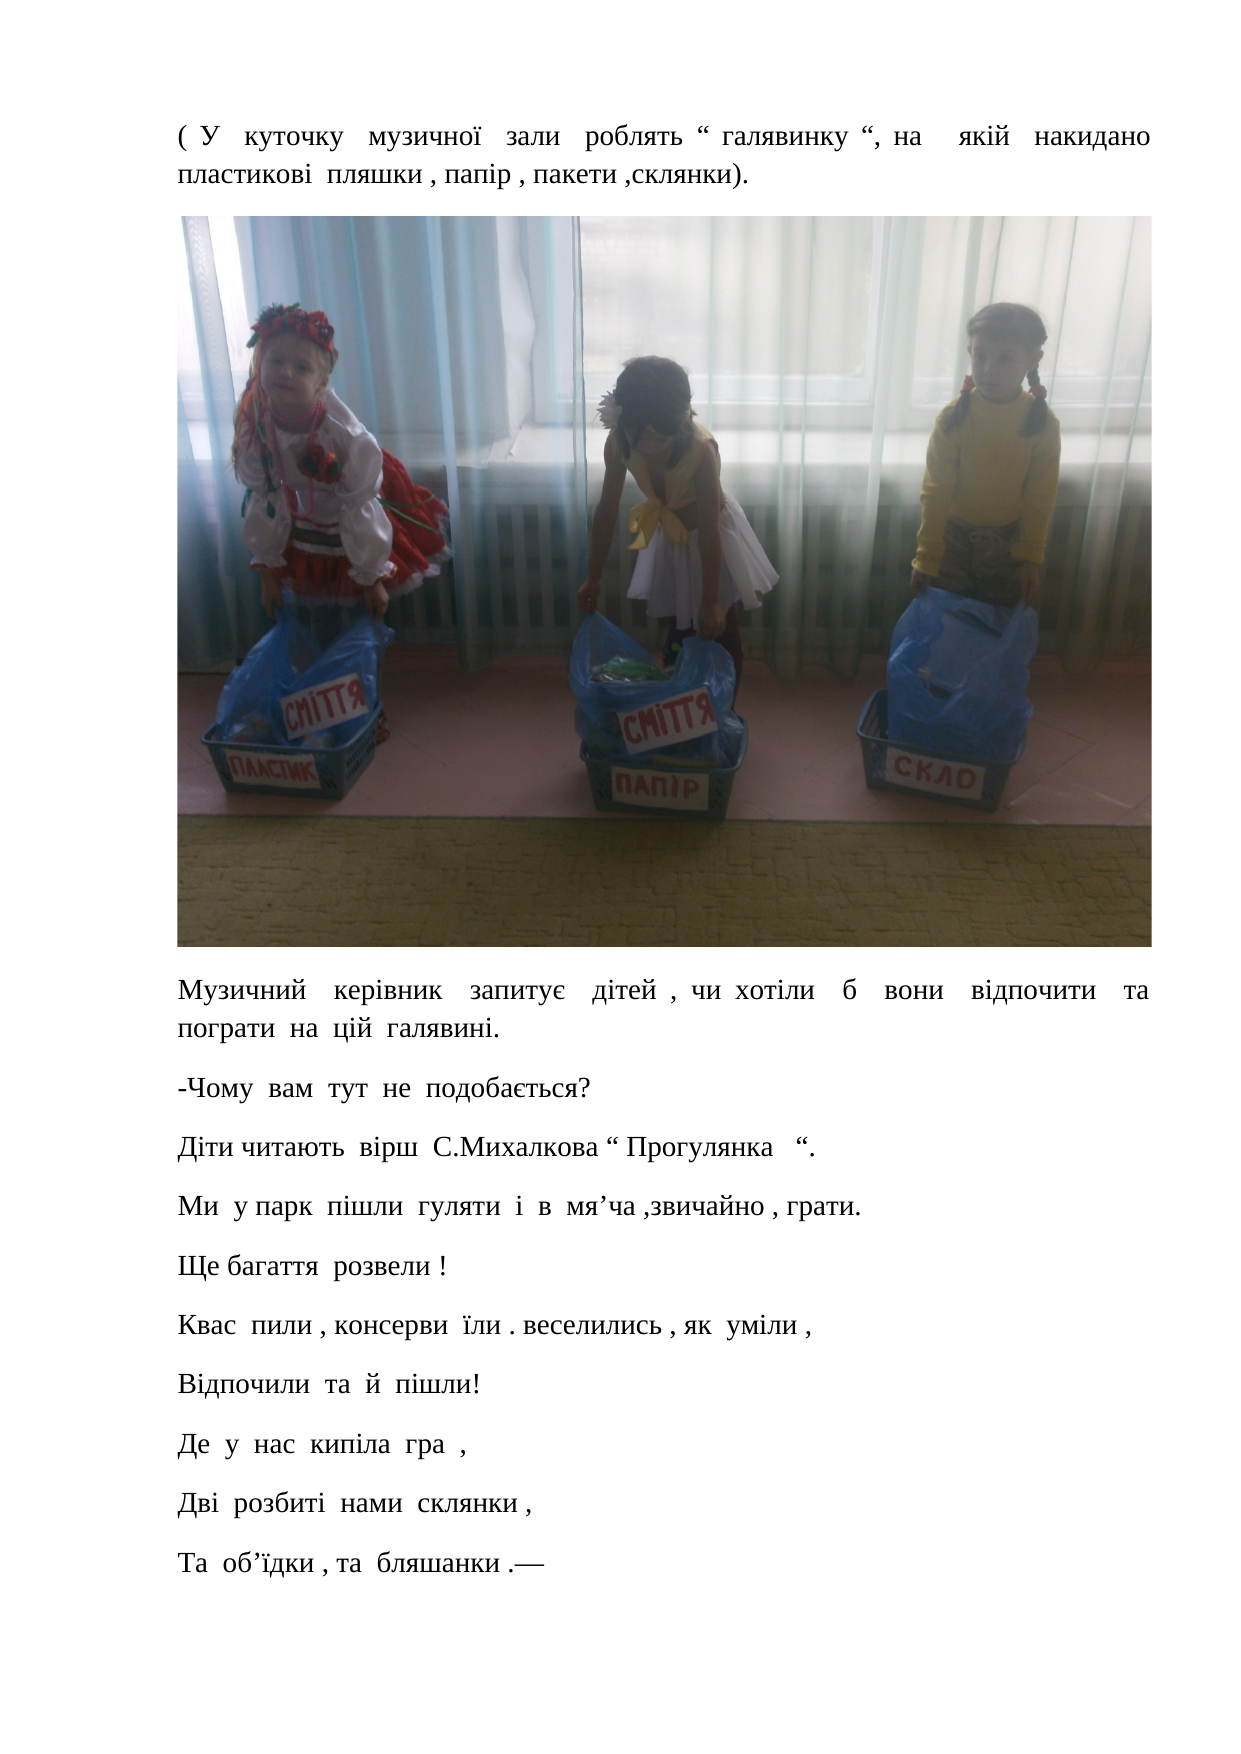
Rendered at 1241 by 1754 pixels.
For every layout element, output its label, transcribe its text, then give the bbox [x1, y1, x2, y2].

text Квас пили , консерви їли . веселились , як уміли , [177, 1307, 1152, 1341]
text Де у нас кипіла гра , [177, 1426, 1152, 1459]
text Ще багаття розвели ! [177, 1248, 1152, 1281]
text Дві розбиті нами склянки , [177, 1485, 1152, 1519]
text -Чому вам тут не подобається? [177, 1070, 1152, 1103]
picture [177, 216, 1152, 947]
text Музичний керівник запитує дітей , чи хотіли б вони відпочити та пограти на цій галявині. [177, 972, 1152, 1044]
text Ми у парк пішли гуляти і в мя’ча ,звичайно , грати. [177, 1188, 1152, 1222]
text Діти читають вірш С.Михалкова “ Прогулянка “. [177, 1129, 1152, 1163]
text Відпочили та й пішли! [177, 1367, 1152, 1400]
text Та об’їдки , та бляшанки .— [177, 1545, 1152, 1578]
text ( У куточку музичної зали роблять “ галявинку “, на якій накидано пластикові пляшки , папір , пакети ,склянки). [177, 118, 1152, 190]
